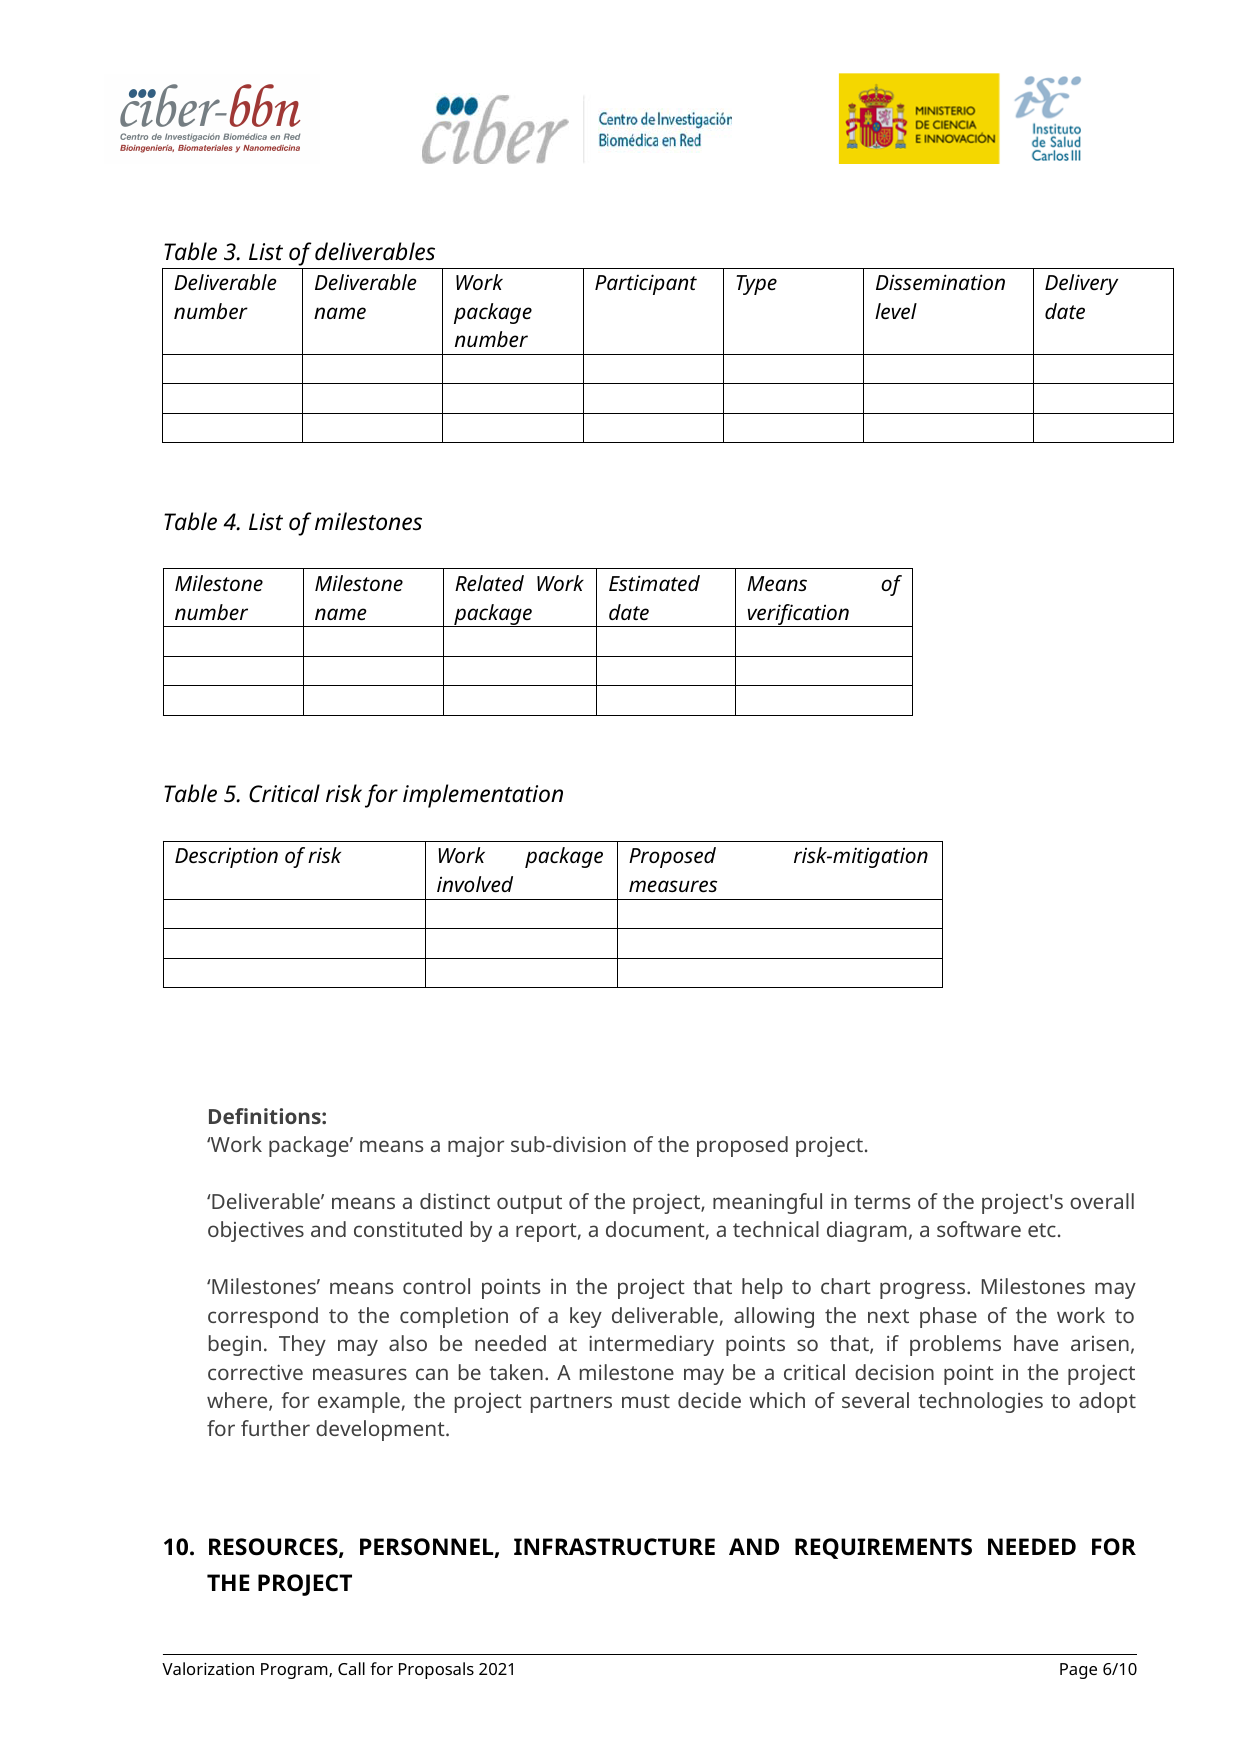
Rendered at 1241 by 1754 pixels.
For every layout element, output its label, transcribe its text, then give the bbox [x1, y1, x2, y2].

table_header Participant [584, 269, 723, 354]
text Table 5. Critical risk for implementation [162, 778, 1137, 809]
table_cell [444, 657, 596, 685]
picture [103, 74, 320, 164]
table_cell [304, 657, 443, 685]
table_cell [163, 414, 302, 442]
table_cell [584, 414, 723, 442]
table_cell [597, 686, 735, 714]
table_header Deliverable number [163, 269, 302, 354]
table_cell [736, 657, 912, 685]
table_cell [303, 414, 442, 442]
table_cell [597, 627, 735, 656]
table_header Milestone name [304, 569, 443, 626]
table_cell [444, 627, 596, 656]
table_cell [164, 657, 303, 685]
table_cell [444, 686, 596, 714]
text Definitions: [207, 1102, 1137, 1130]
list RESOURCES, PERSONNEL, INFRASTRUCTURE AND REQUIREMENTS NEEDED FOR THE PROJECT [162, 1531, 1137, 1598]
table_cell [426, 900, 617, 928]
table_cell [618, 929, 942, 957]
table_cell [584, 355, 723, 383]
table_cell [724, 414, 863, 442]
table_header Estimated date [597, 569, 735, 626]
table_cell [1034, 355, 1173, 383]
table_cell [164, 959, 425, 987]
table_cell [443, 414, 583, 442]
table_cell [426, 959, 617, 987]
table_cell [303, 355, 442, 383]
table_header Work package involved [426, 842, 617, 898]
table_cell [304, 627, 443, 656]
table_cell [724, 384, 863, 413]
text Table 4. List of milestones [162, 506, 1137, 537]
table_cell [164, 686, 303, 714]
table_header Description of risk [164, 842, 425, 898]
text Table 3. List of deliverables [162, 236, 1137, 267]
table_cell [443, 384, 583, 413]
table_header Milestone number [164, 569, 303, 626]
table_cell [163, 384, 302, 413]
table_header Delivery date [1034, 269, 1173, 354]
table_cell [163, 355, 302, 383]
table_header Work package number [443, 269, 583, 354]
table_cell [597, 657, 735, 685]
picture [838, 73, 1093, 164]
text ‘Work package’ means a major sub-division of the proposed project. [207, 1130, 1137, 1159]
table_cell [443, 355, 583, 383]
table_header Type [724, 269, 863, 354]
text ‘Deliverable’ means a distinct output of the project, meaningful in terms of the project's overall objectives and constituted by a report, a document, a technical diagram, a software etc. [207, 1187, 1137, 1244]
table_header Proposed risk-mitigation measures [618, 842, 942, 898]
table_cell [618, 900, 942, 928]
table_cell [303, 384, 442, 413]
table_cell [164, 900, 425, 928]
table_cell [864, 355, 1033, 383]
table_cell [164, 627, 303, 656]
table_cell [618, 959, 942, 987]
table_cell [1034, 414, 1173, 442]
table_cell [304, 686, 443, 714]
table_cell [736, 627, 912, 656]
table_cell [426, 929, 617, 957]
table_cell [724, 355, 863, 383]
text ‘Milestones’ means control points in the project that help to chart progress. Milestones may correspond to the completion of a key deliverable, allowing the next phase of the work to begin. They may also be needed at intermediary points so that, if problems have arisen, corrective measures can be taken. A milestone may be a critical decision point in the project where, for example, the project partners must decide which of several technologies to adopt for further development. [207, 1272, 1137, 1443]
table_cell [1034, 384, 1173, 413]
table_header Deliverable name [303, 269, 442, 354]
table_cell [164, 929, 425, 957]
table_header Related Work package [444, 569, 596, 626]
table_header Dissemination level [864, 269, 1033, 354]
table_cell [584, 384, 723, 413]
table_header Means of verification [736, 569, 912, 626]
table_cell [864, 384, 1033, 413]
table_cell [864, 414, 1033, 442]
table_cell [736, 686, 912, 714]
